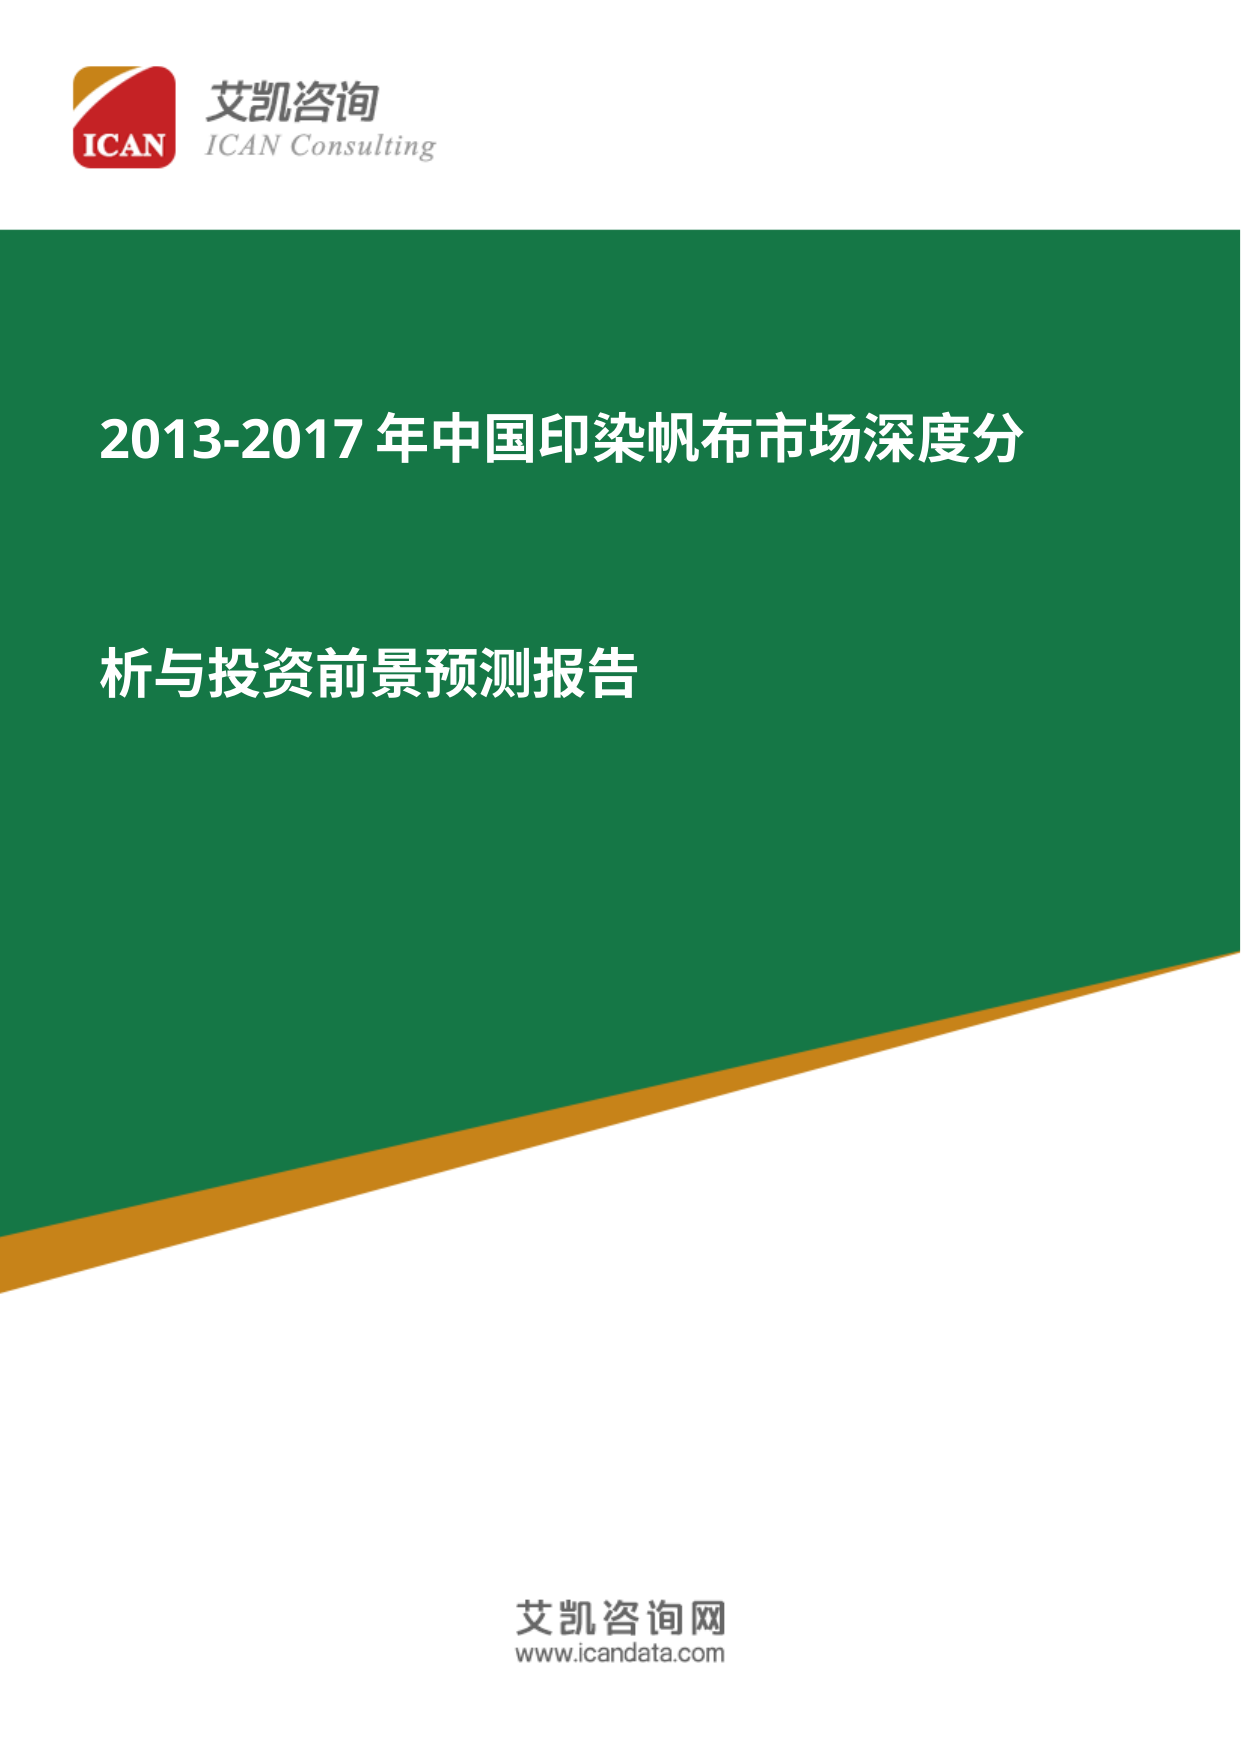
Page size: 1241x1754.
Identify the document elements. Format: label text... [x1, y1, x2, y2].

picture [0, 5, 1241, 1754]
subtitle 2013-2017年中国印染帆布市场深度分析与投资前景预测报告 [99, 386, 1053, 718]
